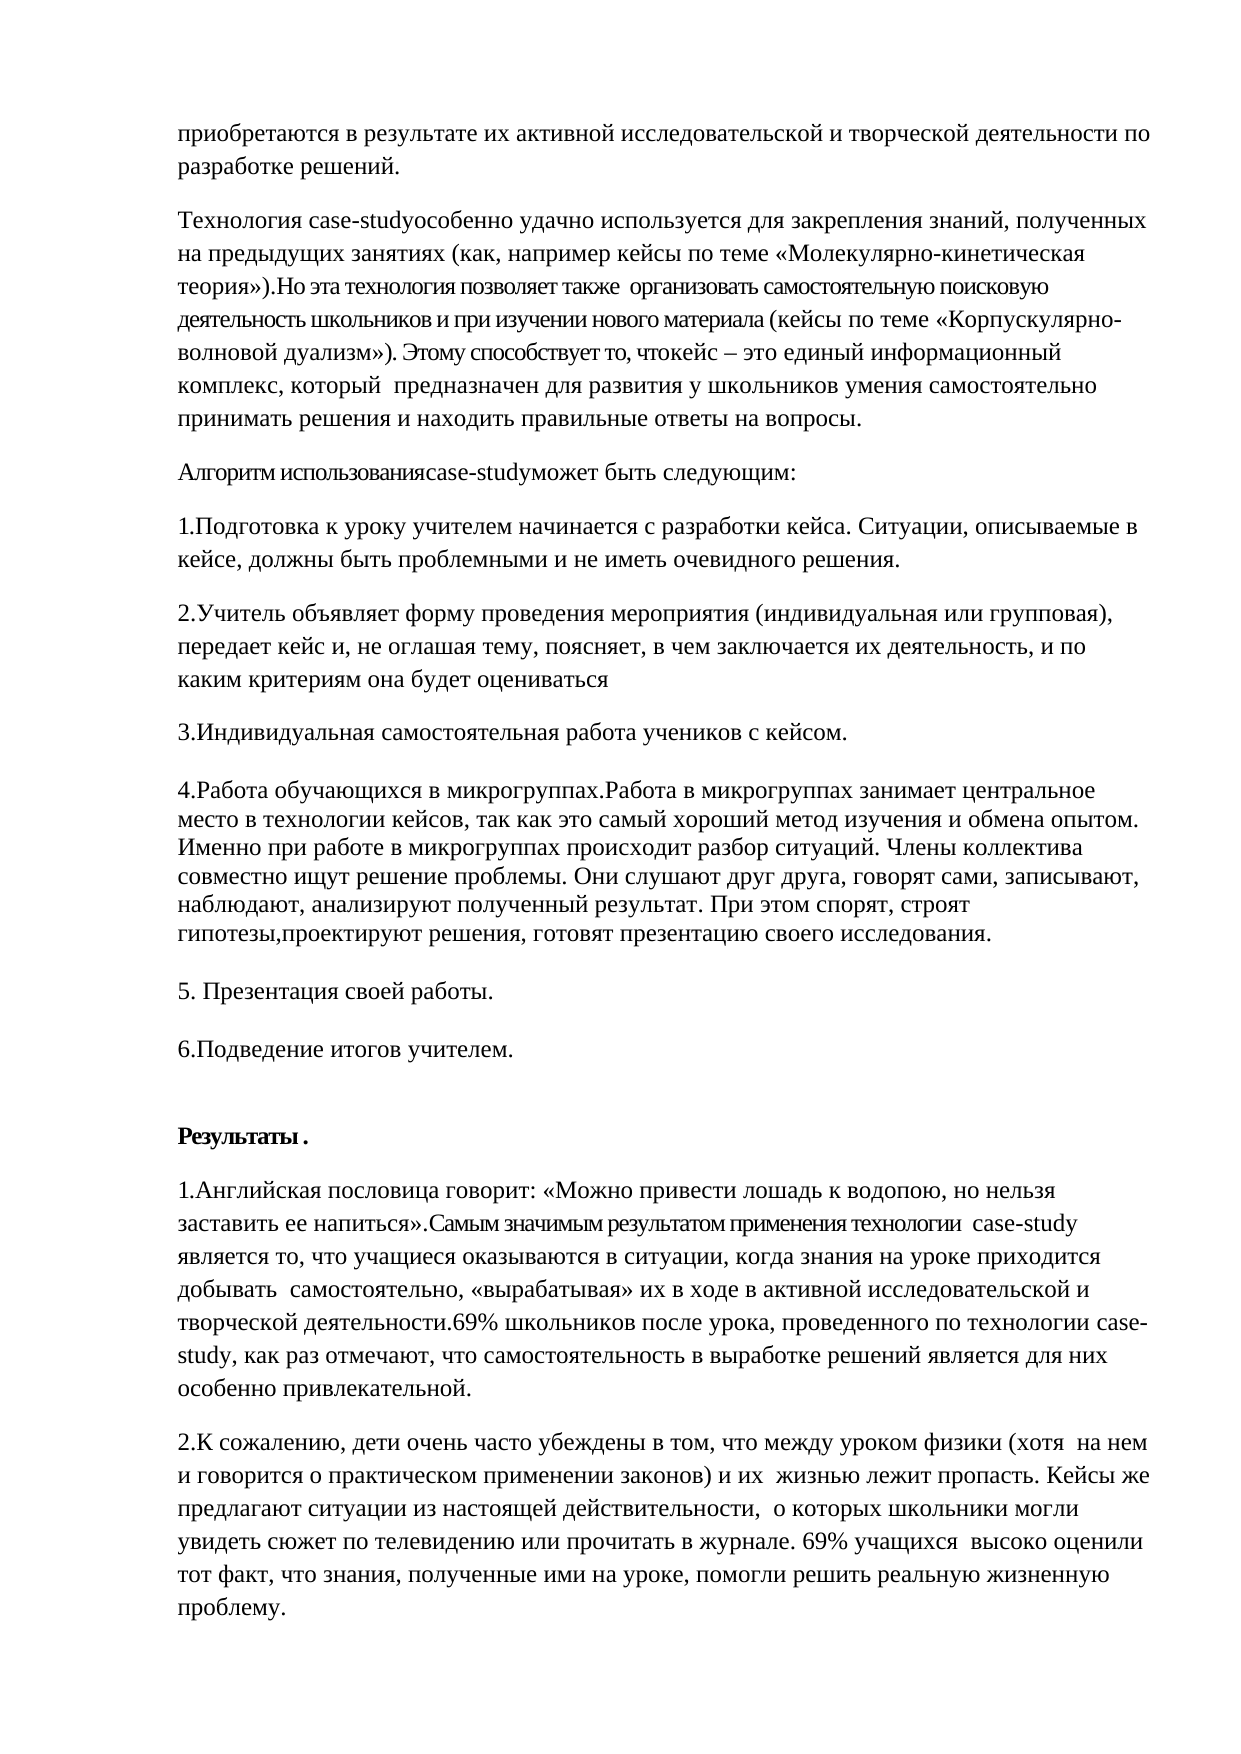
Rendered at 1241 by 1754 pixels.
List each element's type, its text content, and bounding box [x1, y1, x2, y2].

text 5. Презентация своей работы. [177, 977, 1152, 1005]
text 3.Индивидуальная самостоятельная работа учеников с кейсом. [177, 718, 1152, 746]
text 1.Подготовка к уроку учителем начинается с разработки кейса. Ситуации, описываемые в кейсе, должны быть проблемными и не иметь очевидного решения. [177, 511, 1152, 573]
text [177, 118, 1152, 180]
text Результаты . [177, 1121, 1152, 1150]
text 6.Подведение итогов учителем. [177, 1035, 1152, 1063]
text 2.Учитель объявляет форму проведения мероприятия (индивидуальная или групповая), передает кейс и, не оглашая тему, поясняет, в чем заключается их деятельность, и по каким критериям она будет оцениваться [177, 598, 1152, 692]
text Алгоритм использованияcase-studyможет быть следующим: [177, 457, 1152, 486]
text 1.Английская пословица говорит: «Можно привести лошадь к водопою, но нельзя заставить ее напиться».Самым значимым результатом применения технологии case-study является то, что учащиеся оказываются в ситуации, когда знания на уроке приходится добывать самостоятельно, «вырабатывая» их в ходе в активной исследовательской и творческой деятельности.69% школьников после урока, проведенного по технологии case-study, как раз отмечают, что самостоятельность в выработке решений является для них особенно привлекательной. [177, 1175, 1152, 1402]
text 4.Работа обучающихся в микрогруппах.Работа в микрогруппах занимает центральное место в технологии кейсов, так как это самый хороший метод изучения и обмена опытом. Именно при работе в микрогруппах происходит разбор ситуаций. Члены коллектива совместно ищут решение проблемы. Они слушают друг друга, говорят сами, записывают, наблюдают, анализируют полученный результат. При этом спорят, строят гипотезы,проектируют решения, готовят презентацию своего исследования. [177, 776, 1152, 947]
text Технология case-studyособенно удачно используется для закрепления знаний, полученных на предыдущих занятиях (как, например кейсы по теме «Молекулярно-кинетическая теория»).Но эта технология позволяет также организовать самостоятельную поисковую деятельность школьников и при изучении нового материала (кейсы по теме «Корпускулярно-волновой дуализм»). Этому способствует то, чтокейс – это единый информационный комплекс, который предназначен для развития у школьников умения самостоятельно принимать решения и находить правильные ответы на вопросы. [177, 205, 1152, 432]
text 2.К сожалению, дети очень часто убеждены в том, что между уроком физики (хотя на нем и говорится о практическом применении законов) и их жизнью лежит пропасть. Кейсы же предлагают ситуации из настоящей действительности, о которых школьники могли увидеть сюжет по телевидению или прочитать в журнале. 69% учащихся высоко оценили тот факт, что знания, полученные ими на уроке, помогли решить реальную жизненную проблему. [177, 1427, 1152, 1621]
